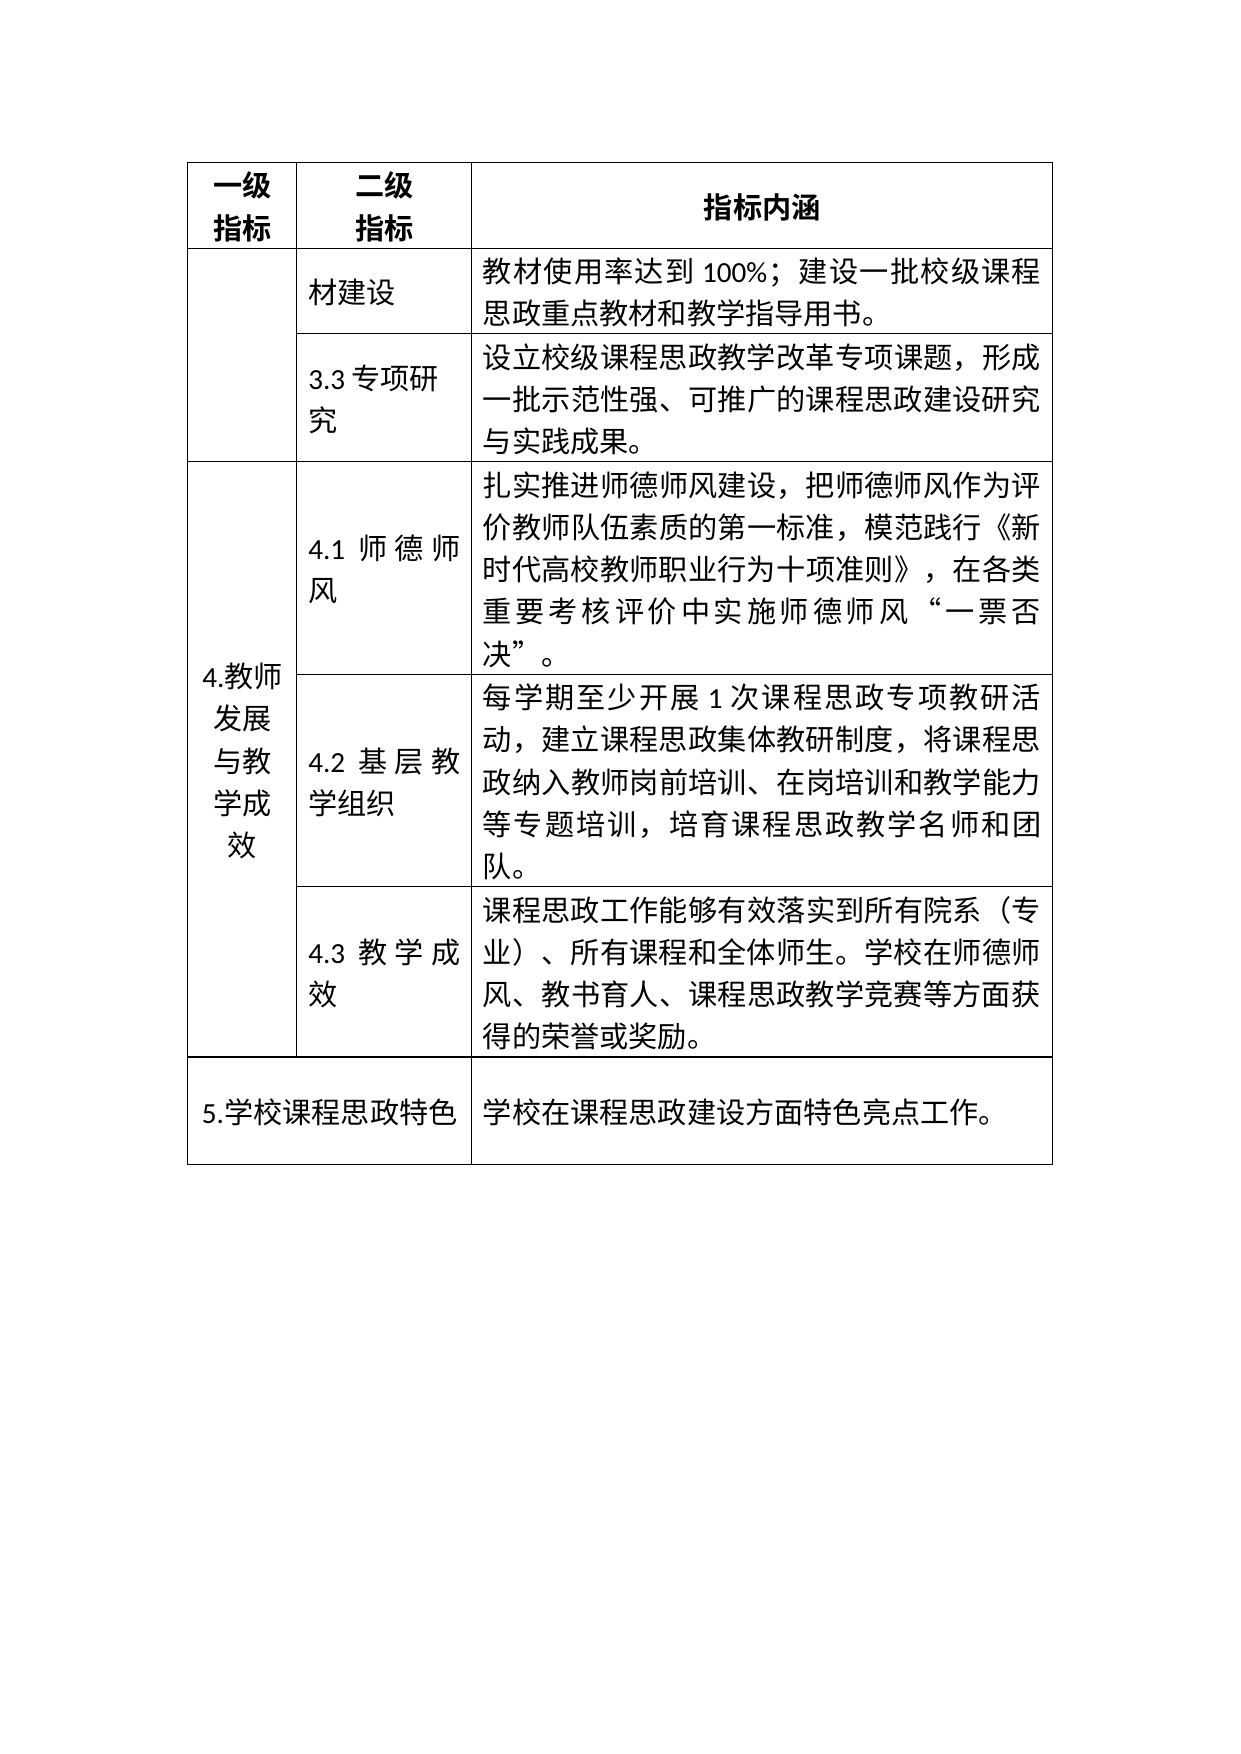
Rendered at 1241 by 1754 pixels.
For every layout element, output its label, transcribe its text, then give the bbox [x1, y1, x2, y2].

table_cell 3.2重点教材建设 [297, 249, 471, 333]
table_cell 每学期至少开展1次课程思政专项教研活动，建立课程思政集体教研制度，将课程思政纳入教师岗前培训、在岗培训和教学能力等专题培训，培育课程思政教学名师和团队。 [472, 675, 1052, 886]
table_cell 4.教师发展与教学成效 [188, 462, 296, 1056]
table_cell 4.2基层教学组织 [297, 675, 471, 886]
table_header 二级 指标 [297, 163, 471, 248]
table_cell 学校在课程思政建设方面特色亮点工作。 [472, 1058, 1052, 1163]
table_cell 5.学校课程思政特色 [188, 1058, 471, 1163]
table_cell 3.3专项研究 [297, 334, 471, 461]
table_cell 4.3教学成效 [297, 887, 471, 1056]
table_cell 扎实推进师德师风建设，把师德师风作为评价教师队伍素质的第一标准，模范践行《新时代高校教师职业行为十项准则》，在各类重要考核评价中实施师德师风“一票否决”。 [472, 462, 1052, 674]
table_header 一级 指标 [188, 163, 296, 248]
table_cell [472, 249, 1052, 333]
table_cell 4.1师德师风 [297, 462, 471, 674]
table_cell 设立校级课程思政教学改革专项课题，形成一批示范性强、可推广的课程思政建设研究与实践成果。 [472, 334, 1052, 461]
table_header 指标内涵 [472, 163, 1052, 248]
table_cell 课程思政工作能够有效落实到所有院系（专业）、所有课程和全体师生。学校在师德师风、教书育人、课程思政教学竞赛等方面获得的荣誉或奖励。 [472, 887, 1052, 1056]
